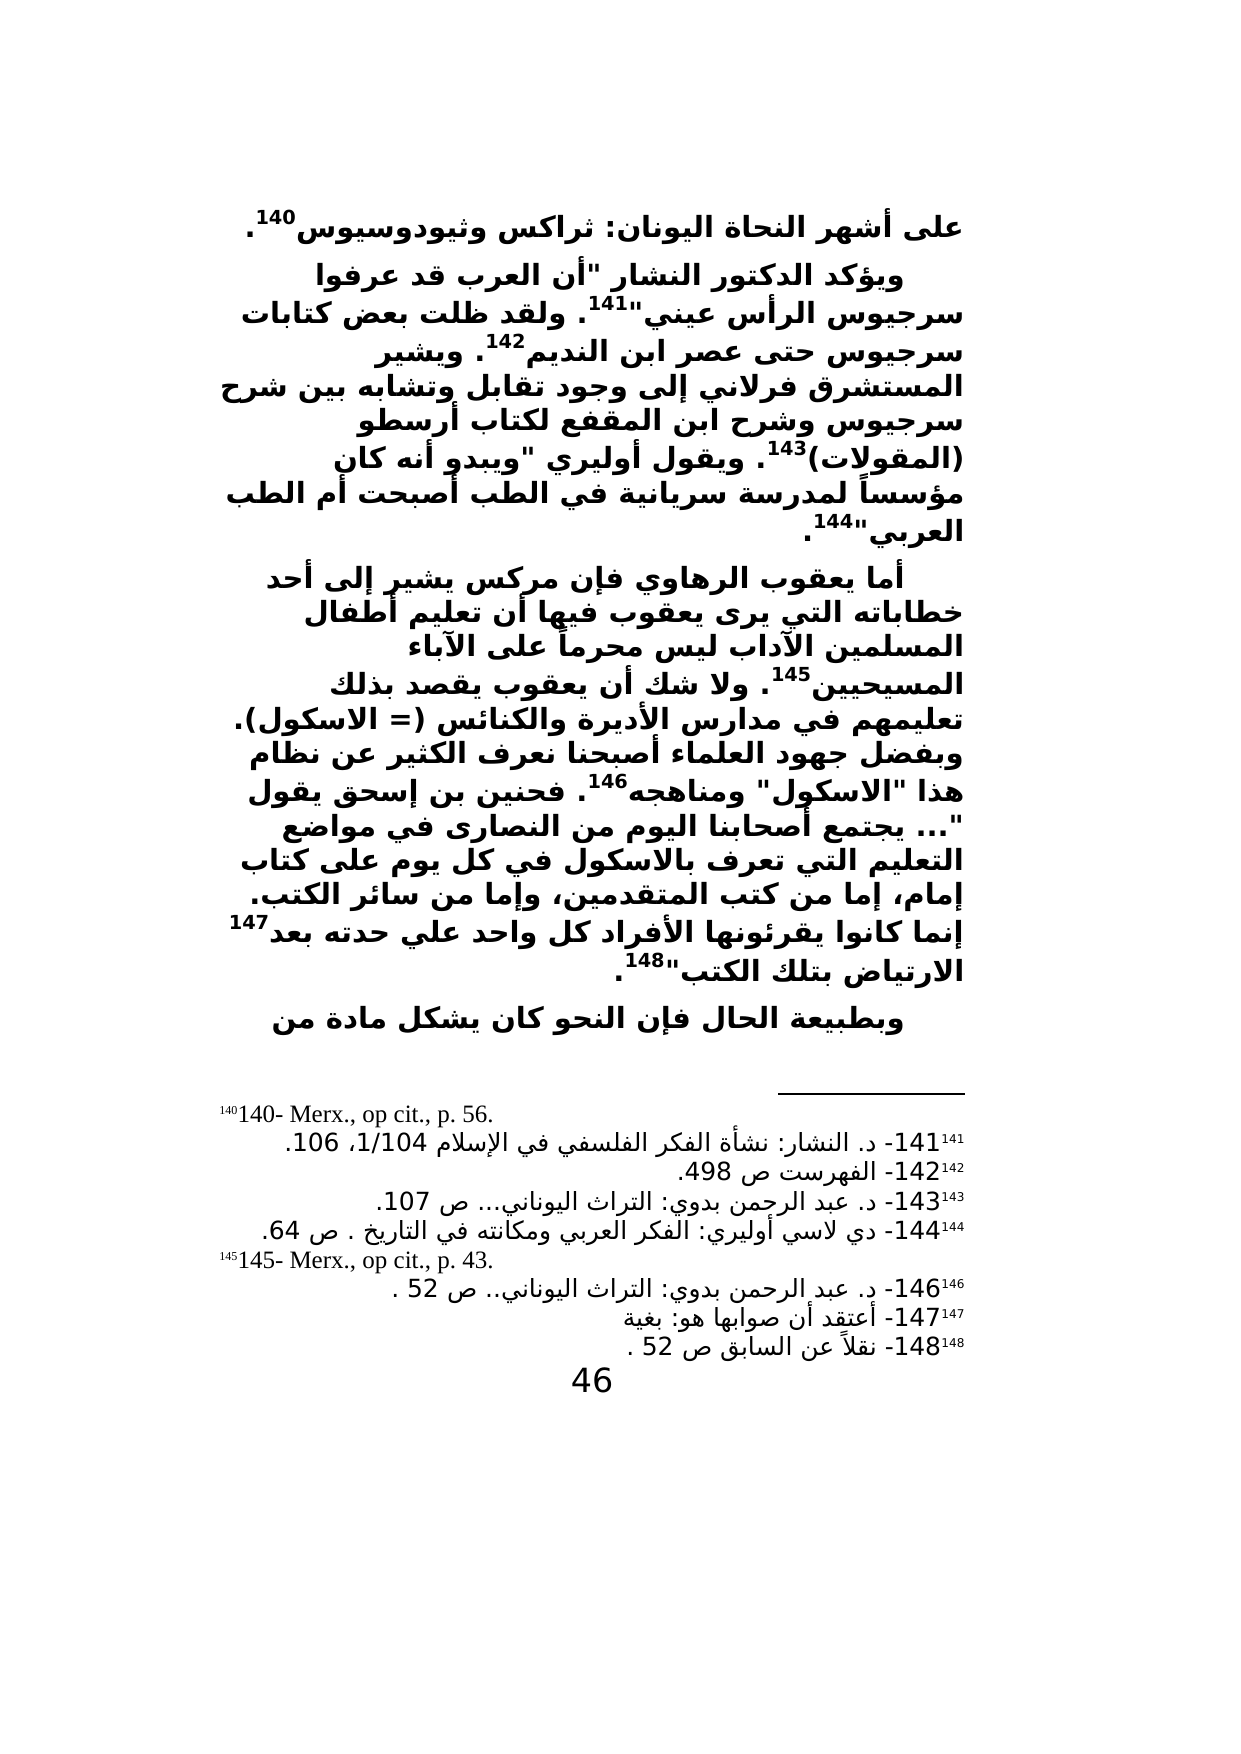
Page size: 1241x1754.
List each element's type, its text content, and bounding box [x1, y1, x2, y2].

text أما يعقوب الرهاوي فإن مركس يشير إلى أحد خطاباته التي يرى يعقوب فيها أن تعليم أطفال المسلمين الآداب ليس محرماً على الآباء المسيحيين. ولا شك أن يعقوب يقصد بذلك تعليمهم في مدارس الأديرة والكنائس (= الاسكول). وبفضل جهود العلماء أصبحنا نعرف الكثير عن نظام هذا "الاسكول" ومناهجه. فحنين بن إسحق يقول "... يجتمع أصحابنا اليوم من النصارى في مواضع التعليم التي تعرف بالاسكول في كل يوم على كتاب إمام، إما من كتب المتقدمين، وإما من سائر الكتب. إنما كانوا يقرئونها الأفراد كل واحد علي حدته بعد الارتياض بتلك الكتب". [219, 562, 964, 989]
text وبطبيعة الحال فإن النحو كان يشكل مادة من مواد التعليم في هذه المدارس، بل إنه كان أحياناً عملاً مميزاً لمدارس معينة؛ مثلما يروى عن مدرسة رأس العين ـ التي ينسب إليها سرجيوس الرأس عيني ـ فقد "تفرد رهبان ديرها بضبط حركات ألفاظ الكتاب المقدس وتجويد قراءاته". [219, 1001, 964, 1035]
text ويؤكد الدكتور النشار "أن العرب قد عرفوا سرجيوس الرأس عيني". ولقد ظلت بعض كتابات سرجيوس حتى عصر ابن النديم. ويشير المستشرق فرلاني إلى وجود تقابل وتشابه بين شرح سرجيوس وشرح ابن المقفع لكتاب أرسطو (المقولات). ويقول أوليري "ويبدو أنه كان مؤسساً لمدرسة سريانية في الطب أصبحت أم الطب العربي". [219, 258, 964, 549]
